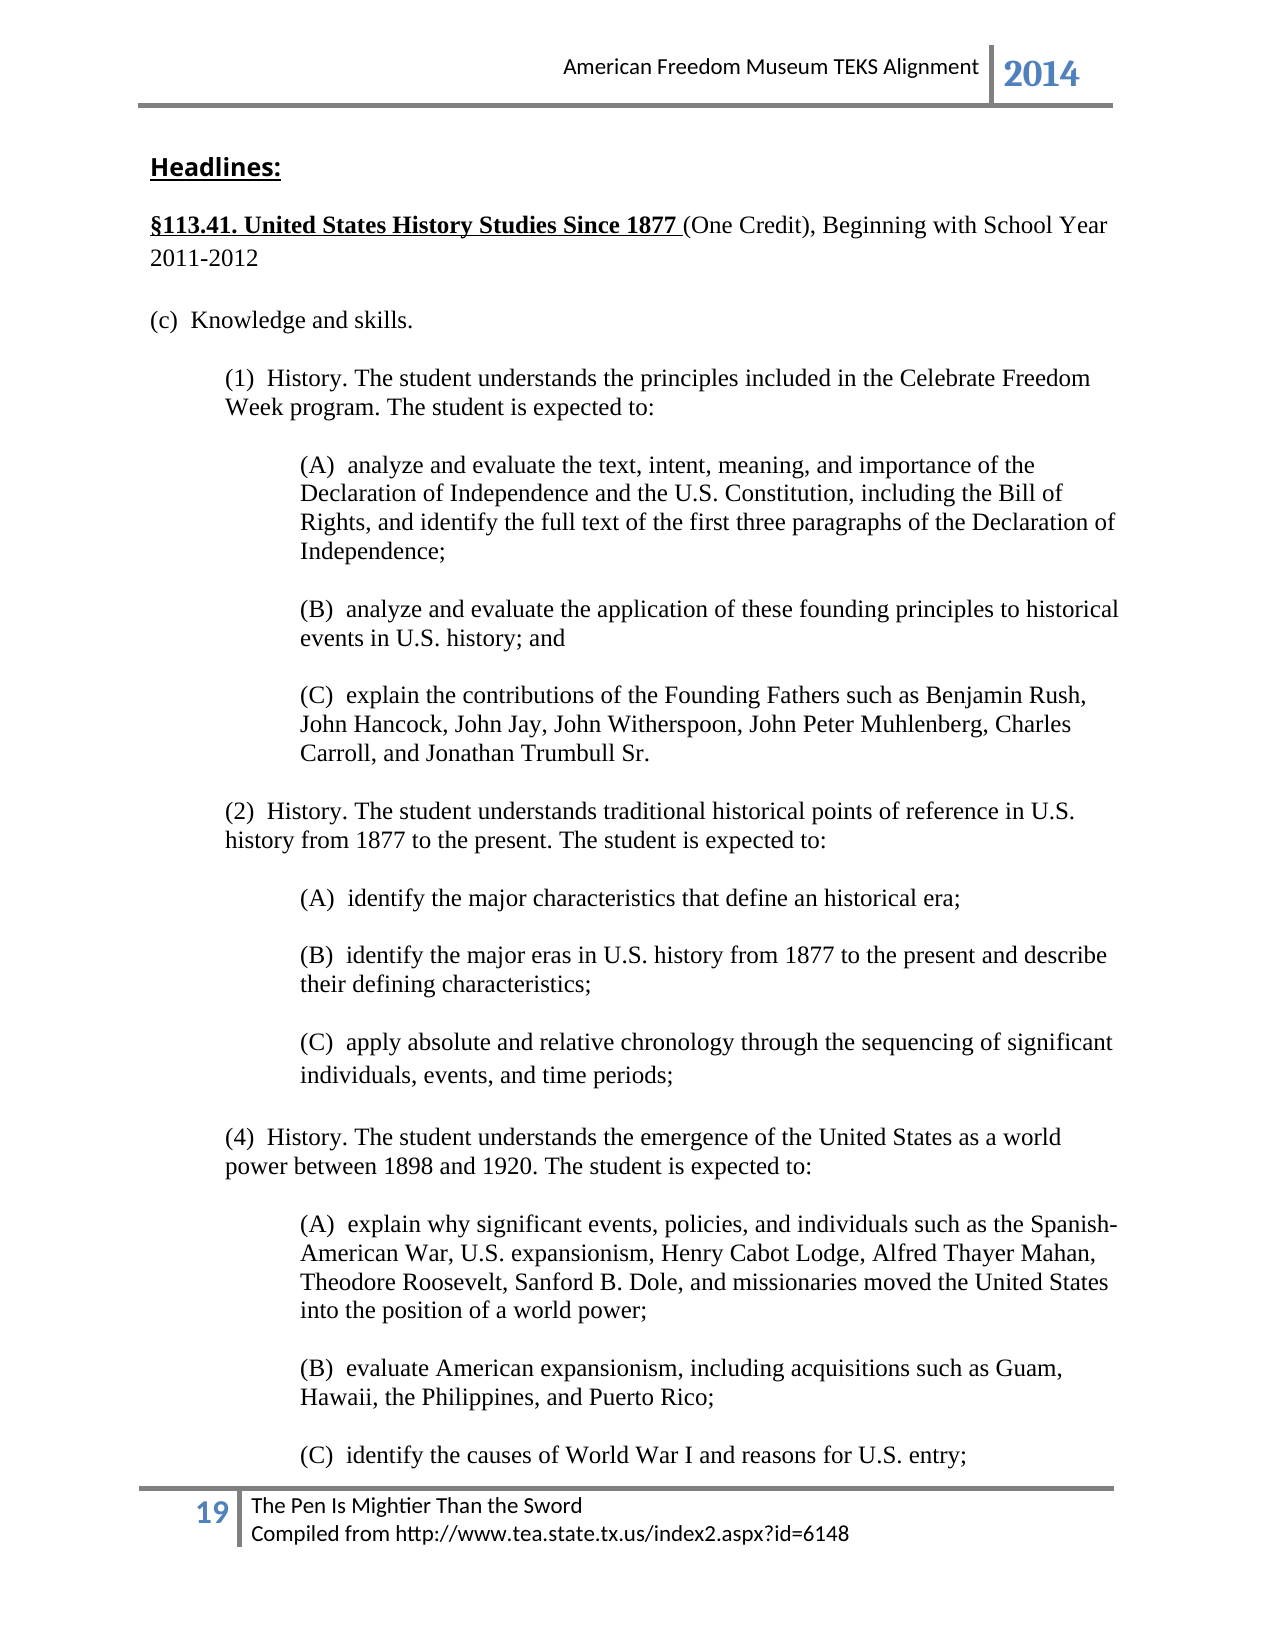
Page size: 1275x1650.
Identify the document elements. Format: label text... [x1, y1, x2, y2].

text (B) evaluate American expansionism, including acquisitions such as Guam, Hawaii, the Philippines, and Puerto Rico; [300, 1353, 1125, 1411]
text (A) analyze and evaluate the text, intent, meaning, and importance of the Declaration of Independence and the U.S. Constitution, including the Bill of Rights, and identify the full text of the first three paragraphs of the Declaration of Independence; [300, 450, 1125, 565]
text Headlines: [150, 150, 1125, 184]
text (c) Knowledge and skills. [150, 305, 1125, 334]
text (B) identify the major eras in U.S. history from 1877 to the present and describe their defining characteristics; [300, 941, 1125, 998]
text (1) History. The student understands the principles included in the Celebrate Freedom Week program. The student is expected to: [225, 363, 1125, 421]
text (C) identify the causes of World War I and reasons for U.S. entry; [300, 1440, 1125, 1469]
text §113.41. United States History Studies Since 1877 (One Credit), Beginning with School Year 2011-2012 [150, 210, 1125, 272]
text (B) analyze and evaluate the application of these founding principles to historical events in U.S. history; and [300, 594, 1125, 651]
text (4) History. The student understands the emergence of the United States as a world power between 1898 and 1920. The student is expected to: [225, 1122, 1125, 1180]
text (2) History. The student understands traditional historical points of reference in U.S. history from 1877 to the present. The student is expected to: [225, 796, 1125, 853]
text (A) identify the major characteristics that define an historical era; [300, 883, 1125, 911]
text (C) apply absolute and relative chronology through the sequencing of significant individuals, events, and time periods; [300, 1027, 1125, 1089]
text (A) explain why significant events, policies, and individuals such as the Spanish-American War, U.S. expansionism, Henry Cabot Lodge, Alfred Thayer Mahan, Theodore Roosevelt, Sanford B. Dole, and missionaries moved the United States into the position of a world power; [300, 1209, 1125, 1324]
text (C) explain the contributions of the Founding Fathers such as Benjamin Rush, John Hancock, John Jay, John Witherspoon, John Peter Muhlenberg, Charles Carroll, and Jonathan Trumbull Sr. [300, 681, 1125, 767]
